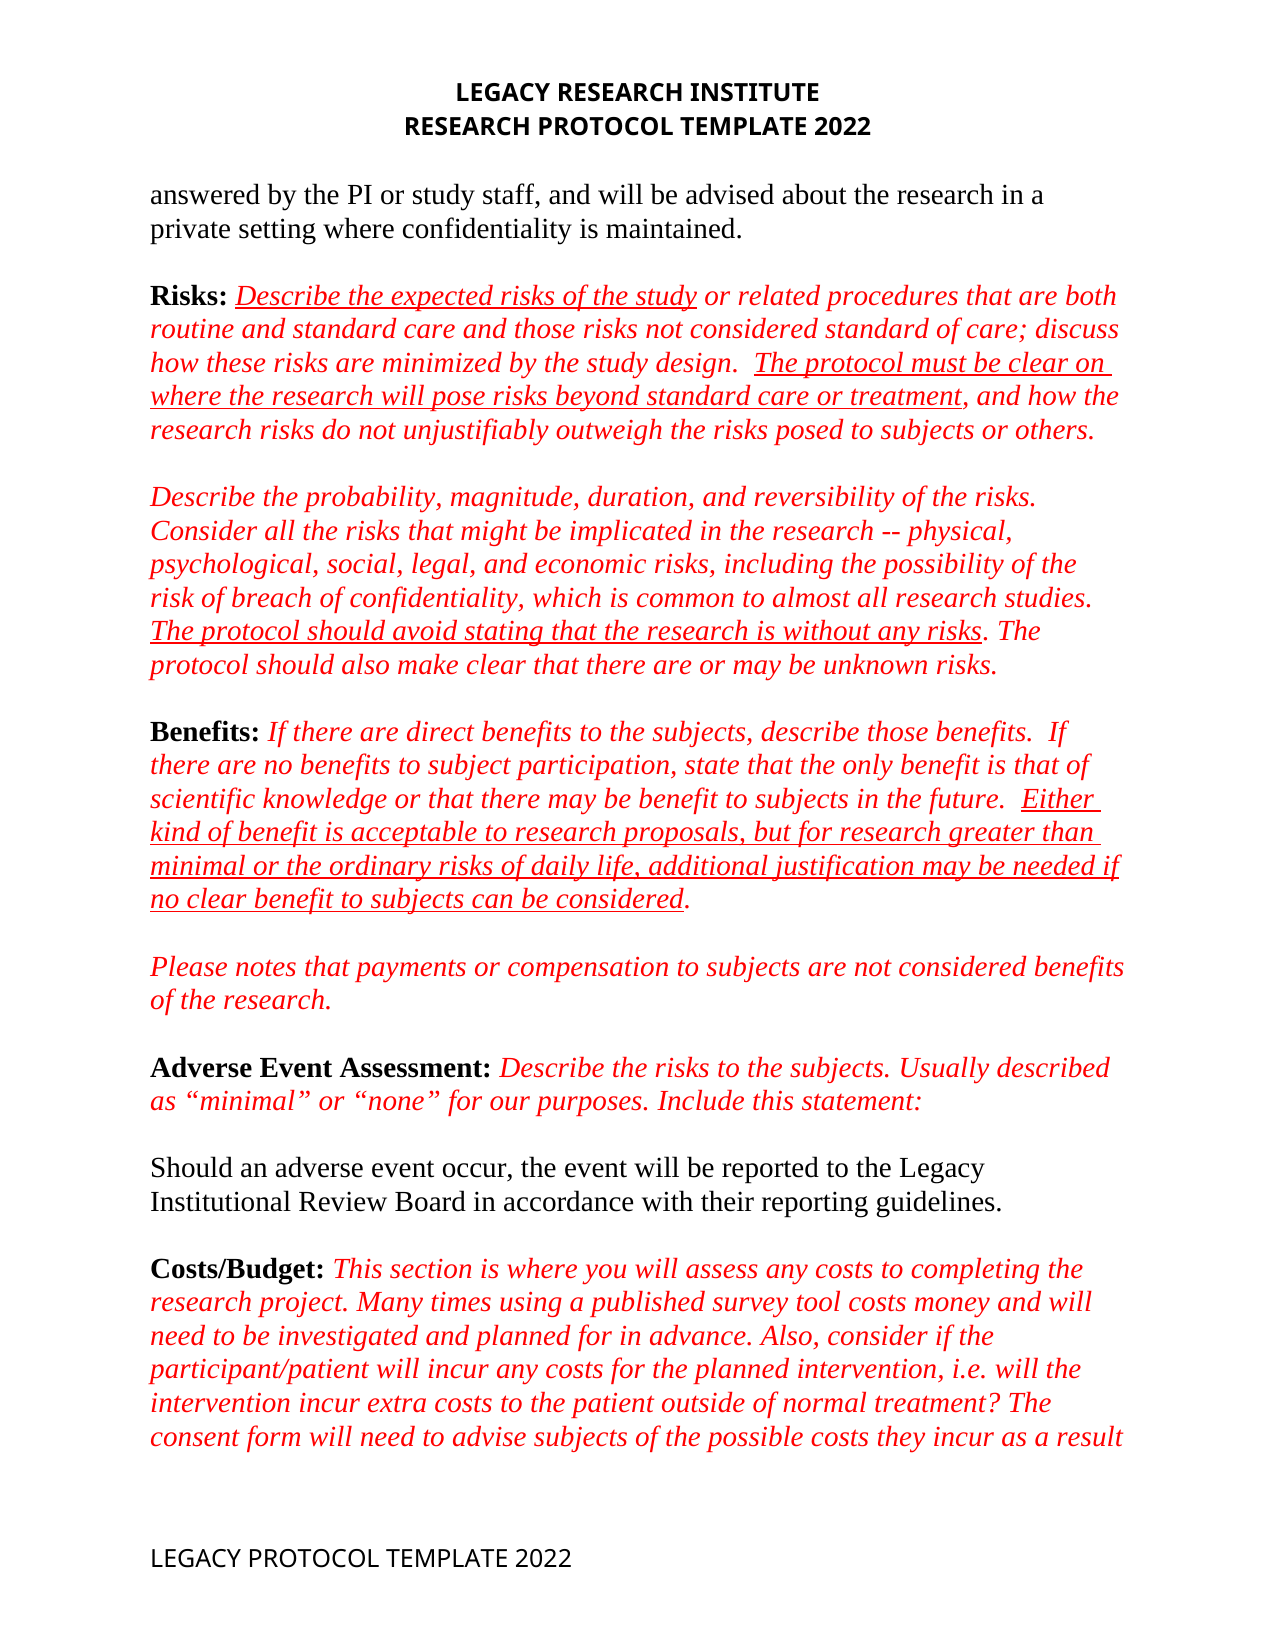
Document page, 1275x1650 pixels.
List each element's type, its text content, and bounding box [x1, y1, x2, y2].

text Risks: Describe the expected risks of the study or related procedures that are both routine and standard care and those risks not considered standard of care; discuss how these risks are minimized by the study design. The protocol must be clear on where the research will pose risks beyond standard care or treatment, and how the research risks do not unjustifiably outweigh the risks posed to subjects or others. [150, 278, 1125, 446]
text Adverse Event Assessment: Describe the risks to the subjects. Usually described as “minimal” or “none” for our purposes. Include this statement: [150, 1050, 1125, 1117]
text Should an adverse event occur, the event will be reported to the Legacy Institutional Review Board in accordance with their reporting guidelines. [150, 1150, 1125, 1217]
text Benefits: If there are direct benefits to the subjects, describe those benefits. If there are no benefits to subject participation, state that the only benefit is that of scientific knowledge or that there may be benefit to subjects in the future. Either kind of benefit is acceptable to research proposals, but for research greater than minimal or the ordinary risks of daily life, additional justification may be needed if no clear benefit to subjects can be considered. [150, 714, 1125, 915]
text Describe the probability, magnitude, duration, and reversibility of the risks. Consider all the risks that might be implicated in the research -- physical, psychological, social, legal, and economic risks, including the possibility of the risk of breach of confidentiality, which is common to almost all research studies. The protocol should avoid stating that the research is without any risks. The protocol should also make clear that there are or may be unknown risks. [150, 479, 1125, 680]
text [150, 177, 1125, 244]
text Please notes that payments or compensation to subjects are not considered benefits of the research. [150, 949, 1125, 1016]
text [150, 1251, 1125, 1452]
